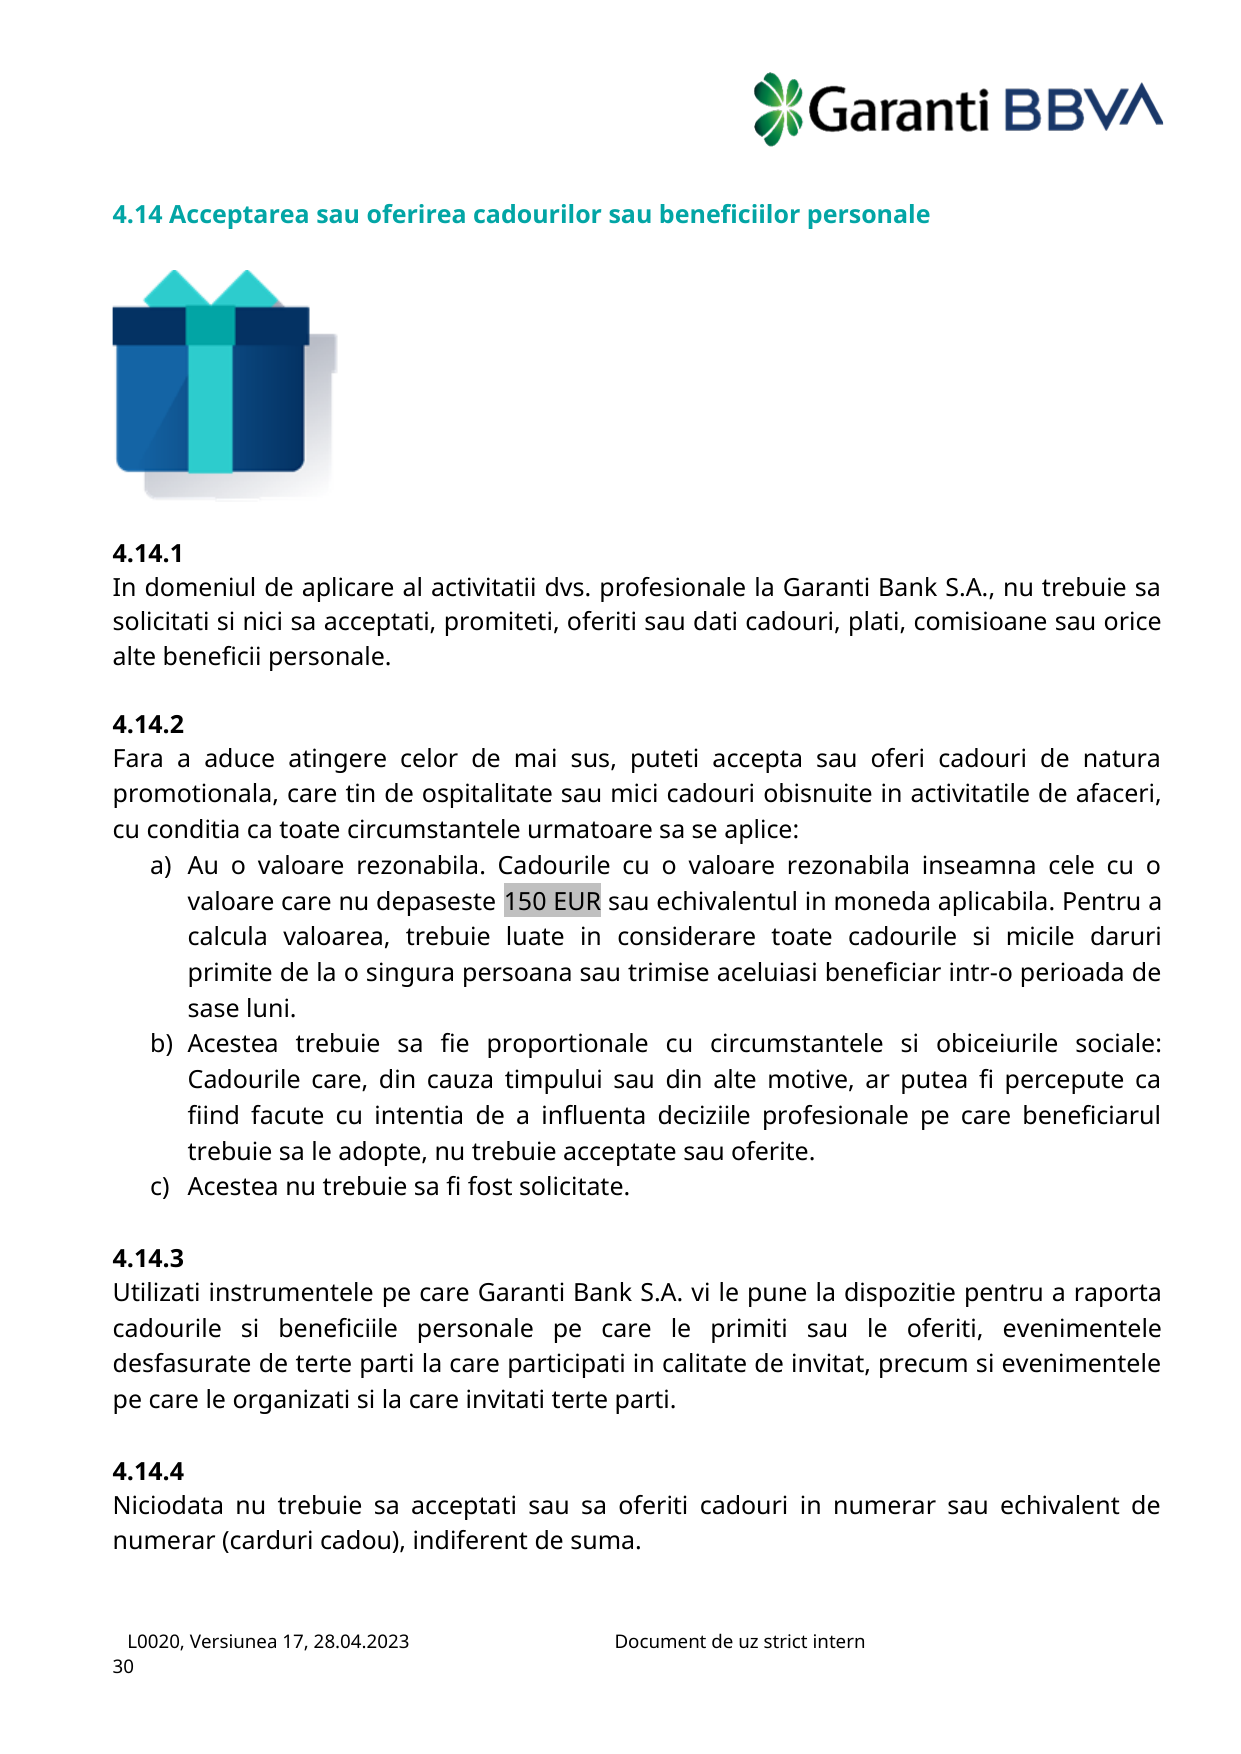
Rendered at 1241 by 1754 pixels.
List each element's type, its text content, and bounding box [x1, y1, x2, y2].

list Acestea trebuie sa fie proportionale cu circumstantele si obiceiurile sociale: Cadourile care, din cauza timpului sau din alte motive, ar putea fi percepute ca fiind facute cu intentia de a influenta deciziile profesionale pe care beneficiarul trebuie sa le adopte, nu trebuie acceptate sau oferite. [150, 1026, 1163, 1167]
text 4.14.3 [112, 1241, 1163, 1274]
text In domeniul de aplicare al activitatii dvs. profesionale la Garanti Bank S.A., nu trebuie sa solicitati si nici sa acceptati, promiteti, oferiti sau dati cadouri, plati, comisioane sau orice alte beneficii personale. [112, 570, 1163, 672]
list Au o valoare rezonabila. Cadourile cu o valoare rezonabila inseamna cele cu o valoare care nu depaseste 150 EUR sau echivalentul in moneda aplicabila. Pentru a calcula valoarea, trebuie luate in considerare toate cadourile si micile daruri primite de la o singura persoana sau trimise aceluiasi beneficiar intr-o perioada de sase luni. [150, 847, 1163, 1024]
text Utilizati instrumentele pe care Garanti Bank S.A. vi le pune la dispozitie pentru a raporta cadourile si beneficiile personale pe care le primiti sau le oferiti, evenimentele desfasurate de terte parti la care participati in calitate de invitat, precum si evenimentele pe care le organizati si la care invitati terte parti. [112, 1274, 1163, 1416]
text Fara a aduce atingere celor de mai sus, puteti accepta sau oferi cadouri de natura promotionala, care tin de ospitalitate sau mici cadouri obisnuite in activitatile de afaceri, cu conditia ca toate circumstantele urmatoare sa se aplice: [112, 740, 1163, 846]
text 4.14.4 [112, 1453, 1163, 1487]
text Niciodata nu trebuie sa acceptati sau sa oferiti cadouri in numerar sau echivalent de numerar (carduri cadou), indiferent de suma. [112, 1487, 1163, 1557]
picture [112, 270, 338, 502]
picture [751, 46, 1164, 170]
list Acestea nu trebuie sa fi fost solicitate. [150, 1169, 1163, 1203]
subtitle 4.14 Acceptarea sau oferirea cadourilor sau beneficiilor personale [112, 196, 1163, 230]
text 4.14.2 [112, 706, 1163, 740]
text 4.14.1 [112, 536, 1163, 570]
